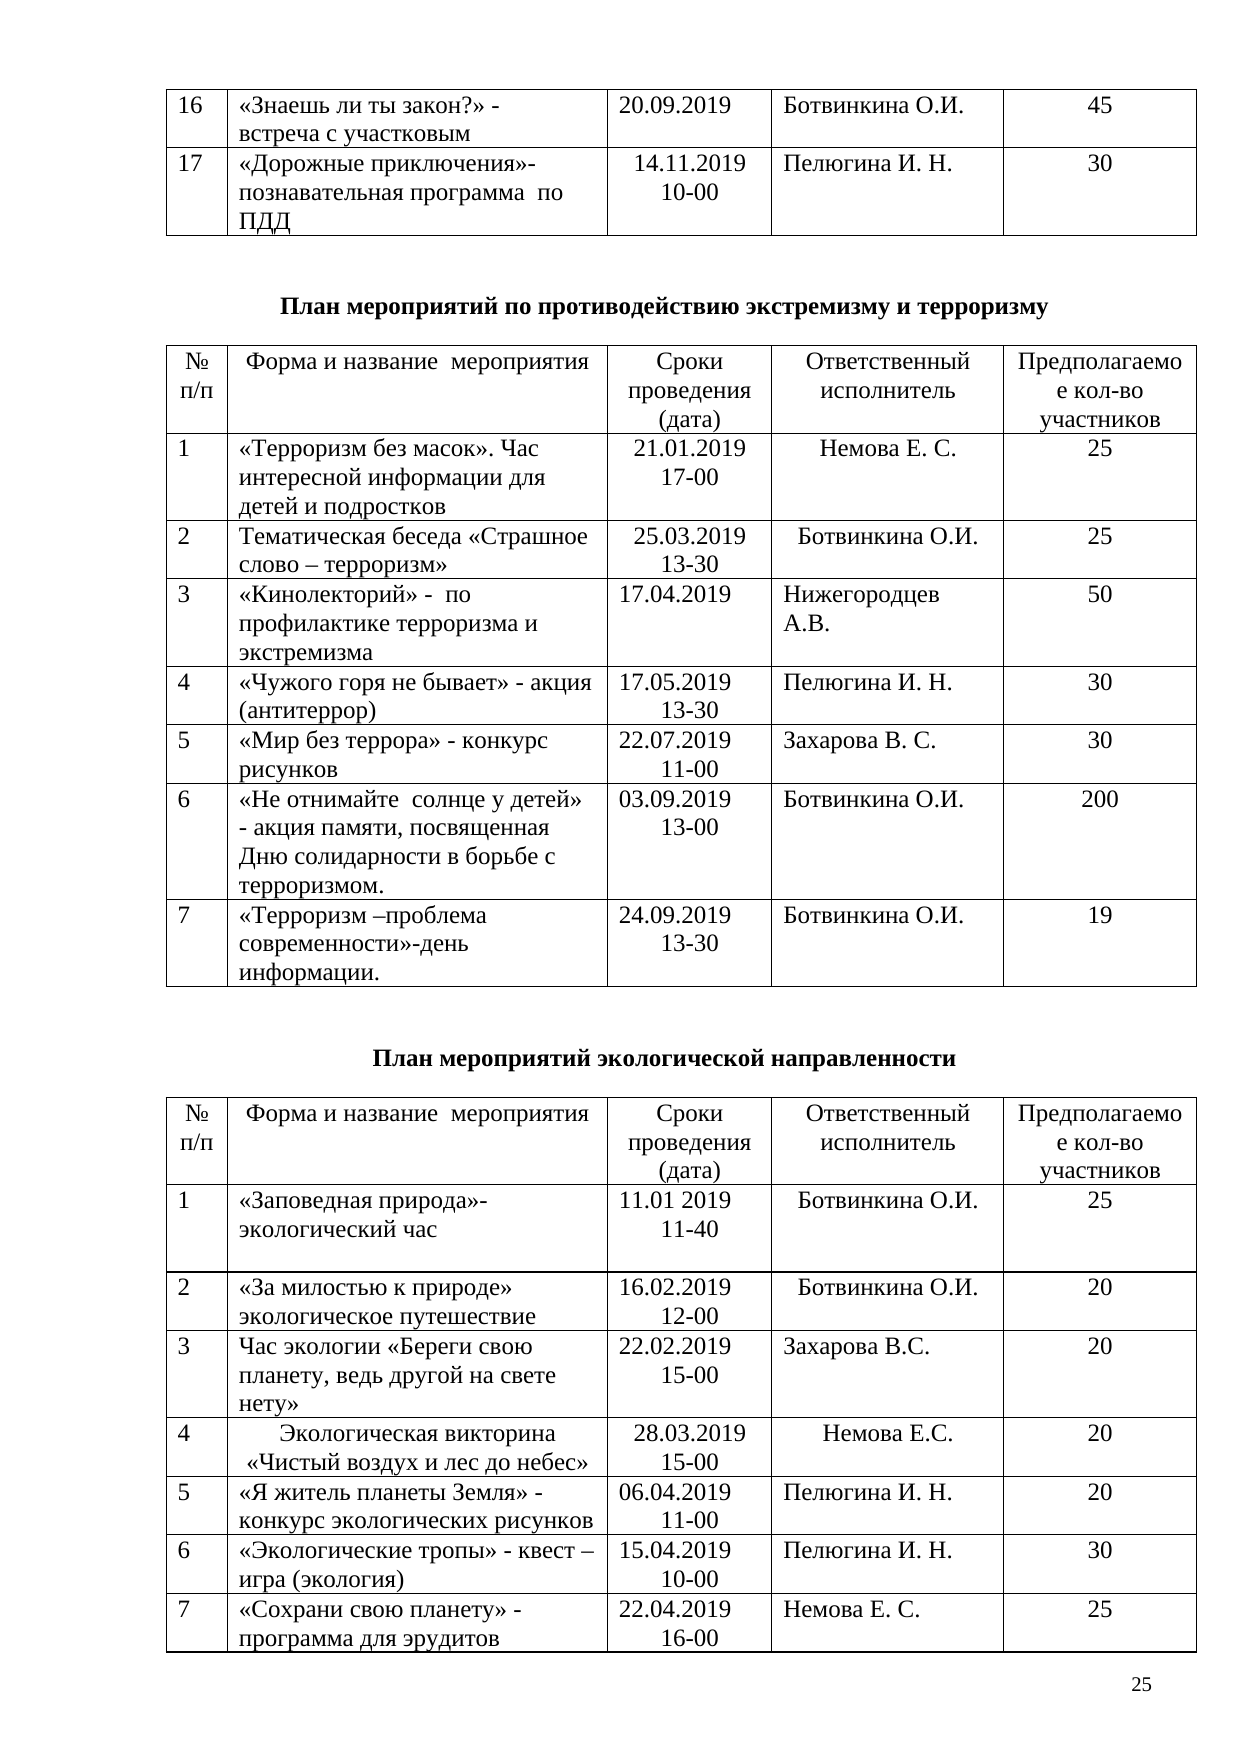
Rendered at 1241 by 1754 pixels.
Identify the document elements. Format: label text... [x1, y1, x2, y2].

table_cell 5 [167, 725, 227, 783]
table_cell 7 [167, 900, 227, 986]
table_cell 17.05.2019 13-30 [608, 667, 771, 724]
table_cell 20 [1004, 1477, 1196, 1534]
table_header Предполагаемое кол-во участников [1004, 1098, 1196, 1184]
text План мероприятий по противодействию экстремизму и терроризму [177, 291, 1152, 320]
table_cell 21.01.2019 17-00 [608, 434, 771, 520]
table_cell 2 [167, 1273, 227, 1330]
table_cell 25 [1004, 1185, 1196, 1271]
table_cell 19 [1004, 900, 1196, 986]
table_cell 200 [1004, 784, 1196, 899]
table_cell 25.03.2019 13-30 [608, 521, 771, 578]
table_cell 15.04.2019 10-00 [608, 1535, 771, 1593]
table_header Форма и название мероприятия [228, 1098, 607, 1184]
table_cell 14.11.2019 10-00 [608, 148, 771, 234]
table_cell 6 [167, 784, 227, 899]
table_cell 45 [1004, 90, 1196, 147]
table_cell 6 [167, 1535, 227, 1593]
table_cell «Я житель планеты Земля» - конкурс экологических рисунков [228, 1477, 607, 1534]
table_cell 2 [167, 521, 227, 578]
table_cell «Не отнимайте солнце у детей» - акция памяти, посвященная Дню солидарности в борьбе с терроризмом. [228, 784, 607, 899]
table_cell «Терроризм без масок». Час интересной информации для детей и подростков [228, 434, 607, 520]
table_header Форма и название мероприятия [228, 346, 607, 432]
table_cell Ботвинкина О.И. [772, 521, 1003, 578]
table_cell 16.02.2019 12-00 [608, 1273, 771, 1330]
table_cell Пелюгина И. Н. [772, 1477, 1003, 1534]
table_header Сроки проведения (дата) [608, 346, 771, 432]
table_cell 17 [167, 148, 227, 234]
table_cell 22.04.2019 16-00 [608, 1594, 771, 1651]
table_cell Ботвинкина О.И. [772, 90, 1003, 147]
table_cell 20 [1004, 1418, 1196, 1476]
table_cell 7 [167, 1594, 227, 1651]
table_cell 3 [167, 1331, 227, 1417]
table_header Предполагаемое кол-во участников [1004, 346, 1196, 432]
table_cell Захарова В. С. [772, 725, 1003, 783]
table_cell 1 [167, 434, 227, 520]
table_cell 03.09.2019 13-00 [608, 784, 771, 899]
table_cell Нижегородцев А.В. [772, 579, 1003, 666]
table_cell 16 [167, 90, 227, 147]
table_cell «Кинолекторий» - по профилактике терроризма и экстремизма [228, 579, 607, 666]
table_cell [228, 1594, 607, 1651]
table_cell 50 [1004, 579, 1196, 666]
table_cell 22.07.2019 11-00 [608, 725, 771, 783]
table_cell 24.09.2019 13-30 [608, 900, 771, 986]
table_cell 25 [1004, 521, 1196, 578]
table_header Ответственный исполнитель [772, 346, 1003, 432]
table_cell 25 [1004, 1594, 1196, 1651]
table_header Сроки проведения (дата) [608, 1098, 771, 1184]
table_cell «Терроризм –проблема современности»-день информации. [228, 900, 607, 986]
table_cell 30 [1004, 725, 1196, 783]
table_cell Немова Е.С. [772, 1418, 1003, 1476]
table_cell 3 [167, 579, 227, 666]
table_cell 20 [1004, 1273, 1196, 1330]
table_cell Пелюгина И. Н. [772, 1535, 1003, 1593]
table_cell «Знаешь ли ты закон?» - встреча с участковым [228, 90, 607, 147]
table_cell Пелюгина И. Н. [772, 148, 1003, 234]
table_cell Экологическая викторина «Чистый воздух и лес до небес» [228, 1418, 607, 1476]
table_cell Пелюгина И. Н. [772, 667, 1003, 724]
table_cell 30 [1004, 1535, 1196, 1593]
table_cell 06.04.2019 11-00 [608, 1477, 771, 1534]
table_cell 20 [1004, 1331, 1196, 1417]
table_cell 4 [167, 1418, 227, 1476]
table_header Ответственный исполнитель [772, 1098, 1003, 1184]
table_cell Ботвинкина О.И. [772, 900, 1003, 986]
table_cell Час экологии «Береги свою планету, ведь другой на свете нету» [228, 1331, 607, 1417]
table_cell Немова Е. С. [772, 1594, 1003, 1651]
table_cell 20.09.2019 [608, 90, 771, 147]
table_cell Ботвинкина О.И. [772, 784, 1003, 899]
table_cell 5 [167, 1477, 227, 1534]
table_cell «Дорожные приключения»- познавательная программа по ПДД [228, 148, 607, 234]
table_cell Захарова В.С. [772, 1331, 1003, 1417]
table_cell 30 [1004, 667, 1196, 724]
table_cell Ботвинкина О.И. [772, 1273, 1003, 1330]
table_cell 28.03.2019 15-00 [608, 1418, 771, 1476]
table_cell Тематическая беседа «Страшное слово – терроризм» [228, 521, 607, 578]
table_cell 4 [167, 667, 227, 724]
table_header № п/п [167, 1098, 227, 1184]
table_cell «За милостью к природе» экологическое путешествие [228, 1273, 607, 1330]
table_cell Немова Е. С. [772, 434, 1003, 520]
table_cell 22.02.2019 15-00 [608, 1331, 771, 1417]
table_header № п/п [167, 346, 227, 432]
table_cell 17.04.2019 [608, 579, 771, 666]
table_cell «Чужого горя не бывает» - акция (антитеррор) [228, 667, 607, 724]
table_cell 30 [1004, 148, 1196, 234]
text План мероприятий экологической направленности [177, 1043, 1152, 1072]
table_cell Ботвинкина О.И. [772, 1185, 1003, 1271]
table_cell 1 [167, 1185, 227, 1271]
table_cell «Заповедная природа»- экологический час [228, 1185, 607, 1271]
table_cell «Экологические тропы» - квест – игра (экология) [228, 1535, 607, 1593]
table_cell 25 [1004, 434, 1196, 520]
table_cell «Мир без террора» - конкурс рисунков [228, 725, 607, 783]
table_cell 11.01 2019 11-40 [608, 1185, 771, 1271]
